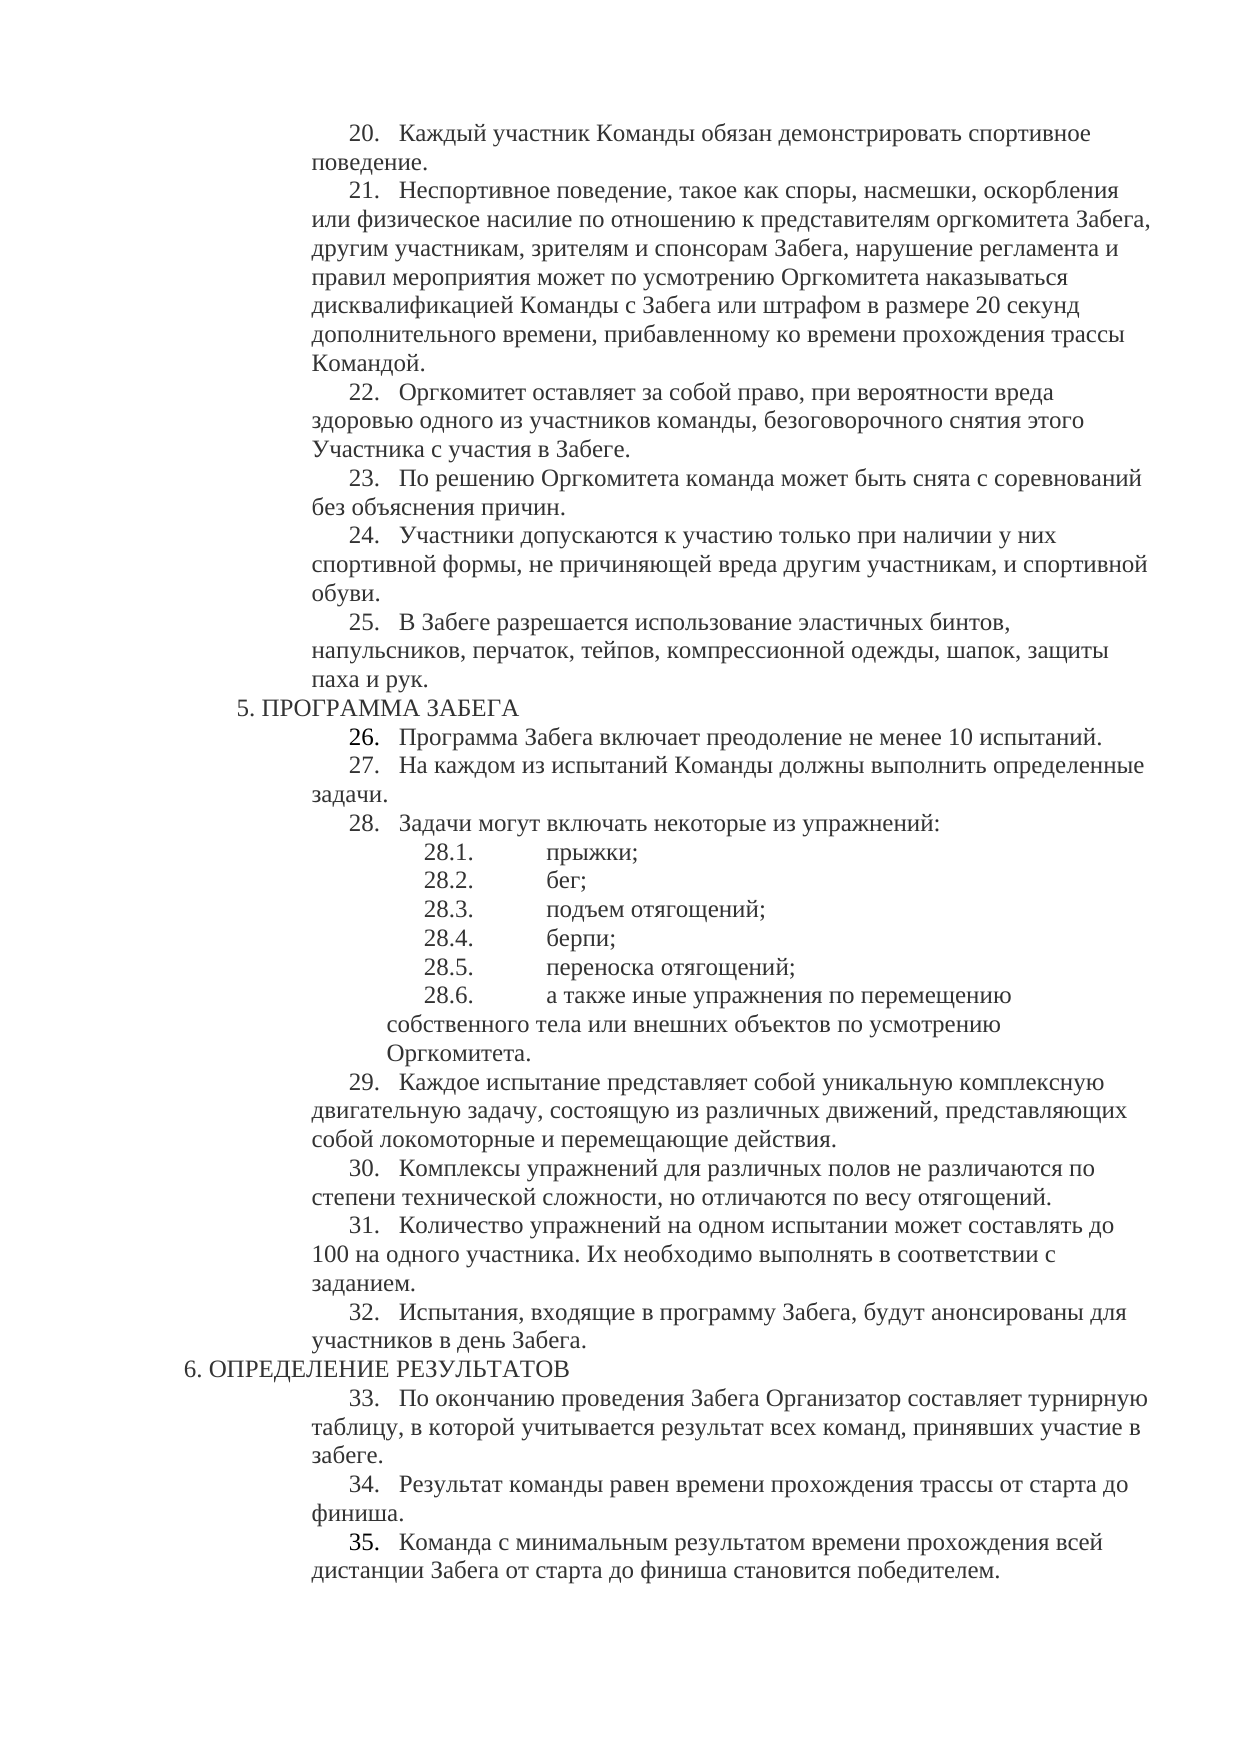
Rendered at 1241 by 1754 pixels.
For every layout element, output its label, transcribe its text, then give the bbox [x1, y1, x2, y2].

text 6. ОПРЕДЕЛЕНИЕ РЕЗУЛЬТАТОВ [177, 1354, 1152, 1383]
list Команда с минимальным результатом времени прохождения всей дистанции Забега от старта до финиша становится победителем. [311, 1527, 1152, 1584]
list Каждый участник Команды обязан демонстрировать спортивное поведение. [311, 118, 1152, 176]
list переноска отягощений; [386, 952, 1152, 981]
list Испытания, входящие в программу Забега, будут анонсированы для участников в день Забега. [311, 1297, 1152, 1354]
list На каждом из испытаний Команды должны выполнить определенные задачи. [311, 751, 1152, 808]
list По окончанию проведения Забега Организатор составляет турнирную таблицу, в которой учитывается результат всех команд, принявших участие в забеге. [311, 1383, 1152, 1469]
list а также иные упражнения по перемещению собственного тела или внешних объектов по усмотрению Оргкомитета. [386, 981, 1152, 1067]
list В Забеге разрешается использование эластичных бинтов, напульсников, перчаток, тейпов, компрессионной одежды, шапок, защиты паха и рук. [311, 607, 1152, 693]
list Неспортивное поведение, такое как споры, насмешки, оскорбления или физическое насилие по отношению к представителям оргкомитета Забега, другим участникам, зрителям и спонсорам Забега, нарушение регламента и правил мероприятия может по усмотрению Оргкомитета наказываться дисквалификацией Команды с Забега или штрафом в размере 20 секунд дополнительного времени, прибавленному ко времени прохождения трассы Командой. [311, 176, 1152, 377]
list По решению Оргкомитета команда может быть снята с соревнований без объяснения причин. [311, 463, 1152, 521]
list Оргкомитет оставляет за собой право, при вероятности вреда здоровью одного из участников команды, безоговорочного снятия этого Участника с участия в Забеге. [311, 377, 1152, 463]
list Задачи могут включать некоторые из упражнений: [311, 808, 1152, 837]
list Программа Забега включает преодоление не менее 10 испытаний. [311, 722, 1152, 751]
list Участники допускаются к участию только при наличии у них спортивной формы, не причиняющей вреда другим участникам, и спортивной обуви. [311, 521, 1152, 607]
list подъем отягощений; [386, 894, 1152, 923]
list берпи; [386, 923, 1152, 952]
list Комплексы упражнений для различных полов не различаются по степени технической сложности, но отличаются по весу отягощений. [311, 1153, 1152, 1211]
text 5. ПРОГРАММА ЗАБЕГА [236, 693, 1152, 722]
list Количество упражнений на одном испытании может составлять до 100 на одного участника. Их необходимо выполнять в соответствии с заданием. [311, 1211, 1152, 1297]
list Результат команды равен времени прохождения трассы от старта до финиша. [311, 1469, 1152, 1527]
list бег; [386, 866, 1152, 894]
list прыжки; [386, 837, 1152, 866]
list Каждое испытание представляет собой уникальную комплексную двигательную задачу, состоящую из различных движений, представляющих собой локомоторные и перемещающие действия. [311, 1067, 1152, 1153]
